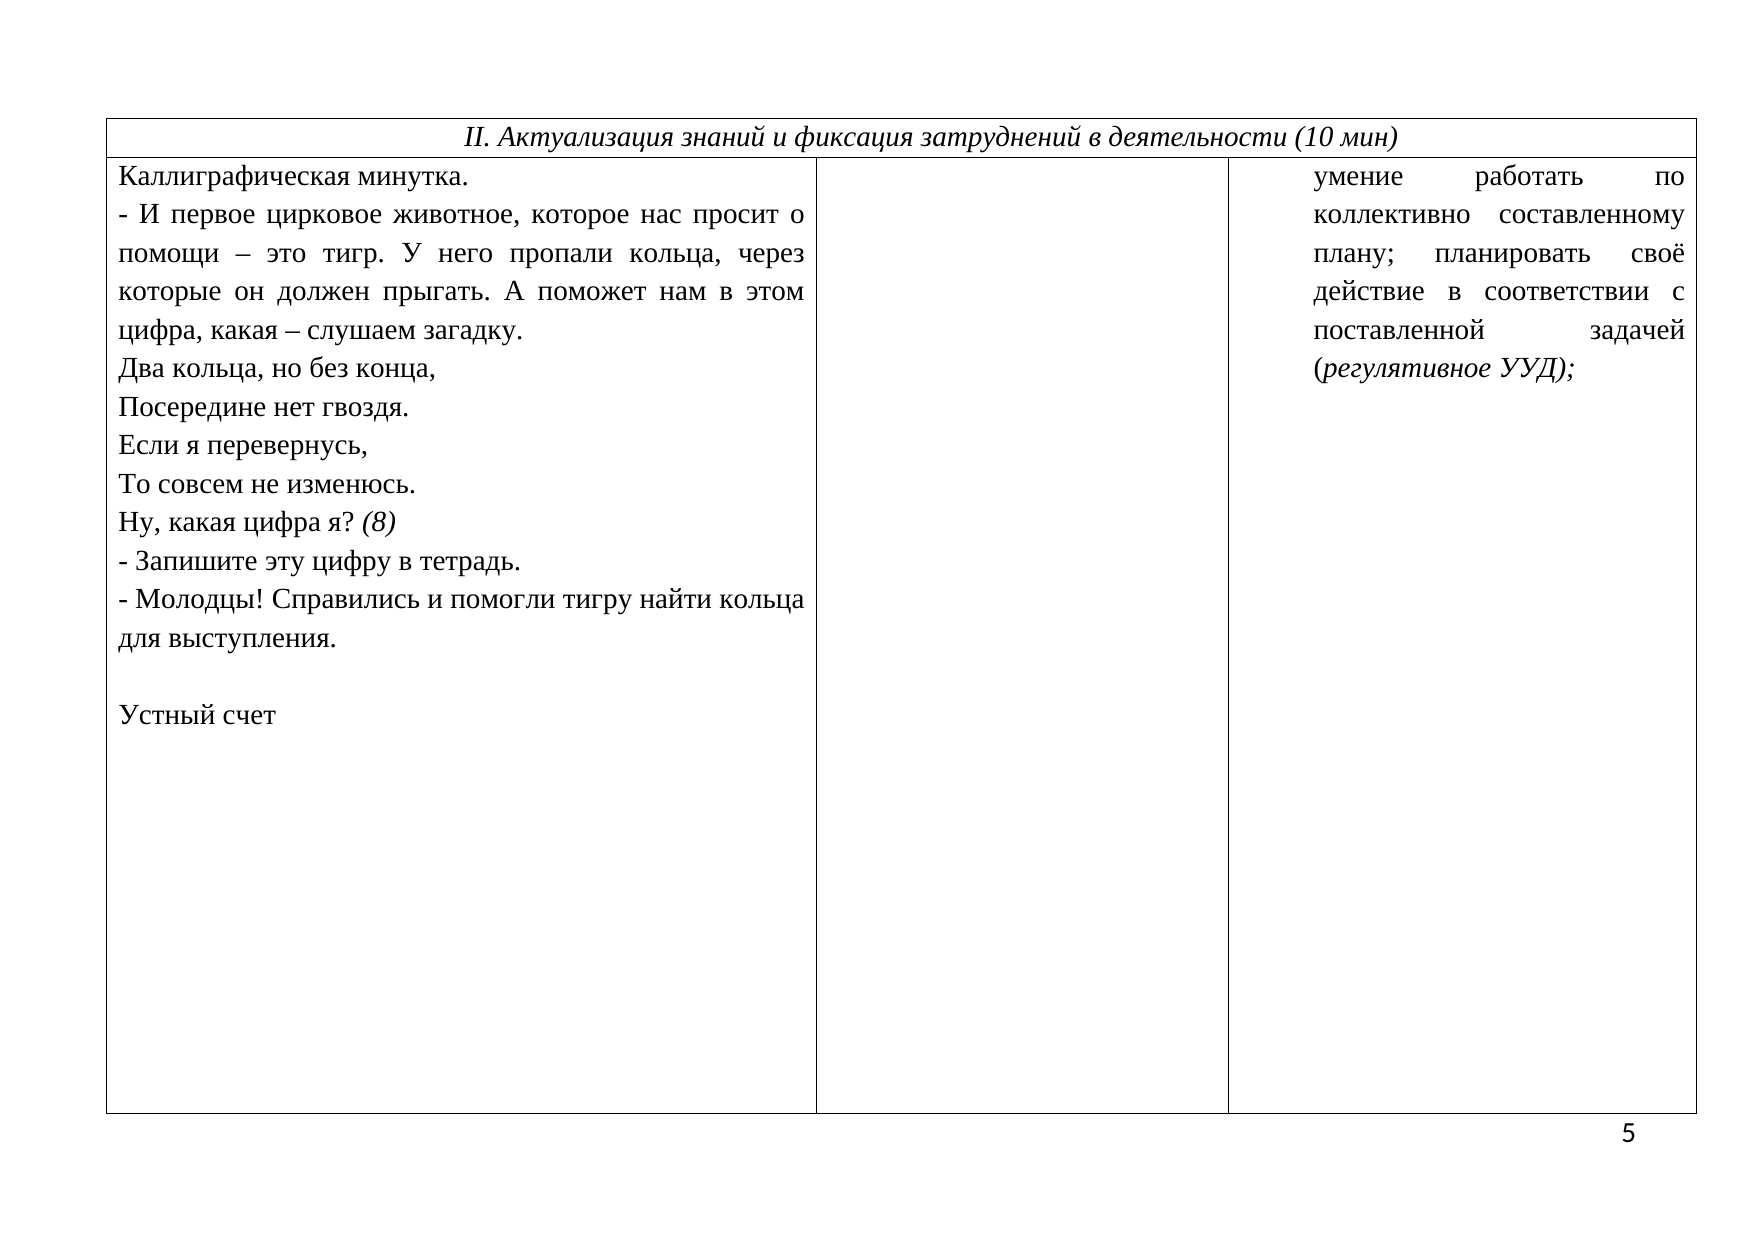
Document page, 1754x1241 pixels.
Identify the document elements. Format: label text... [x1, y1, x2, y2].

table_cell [1229, 158, 1696, 1113]
table_cell II. Актуализация знаний и фиксация затруднений в деятельности (10 мин) [107, 119, 1696, 157]
table_cell [817, 158, 1228, 1113]
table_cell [107, 158, 816, 1113]
